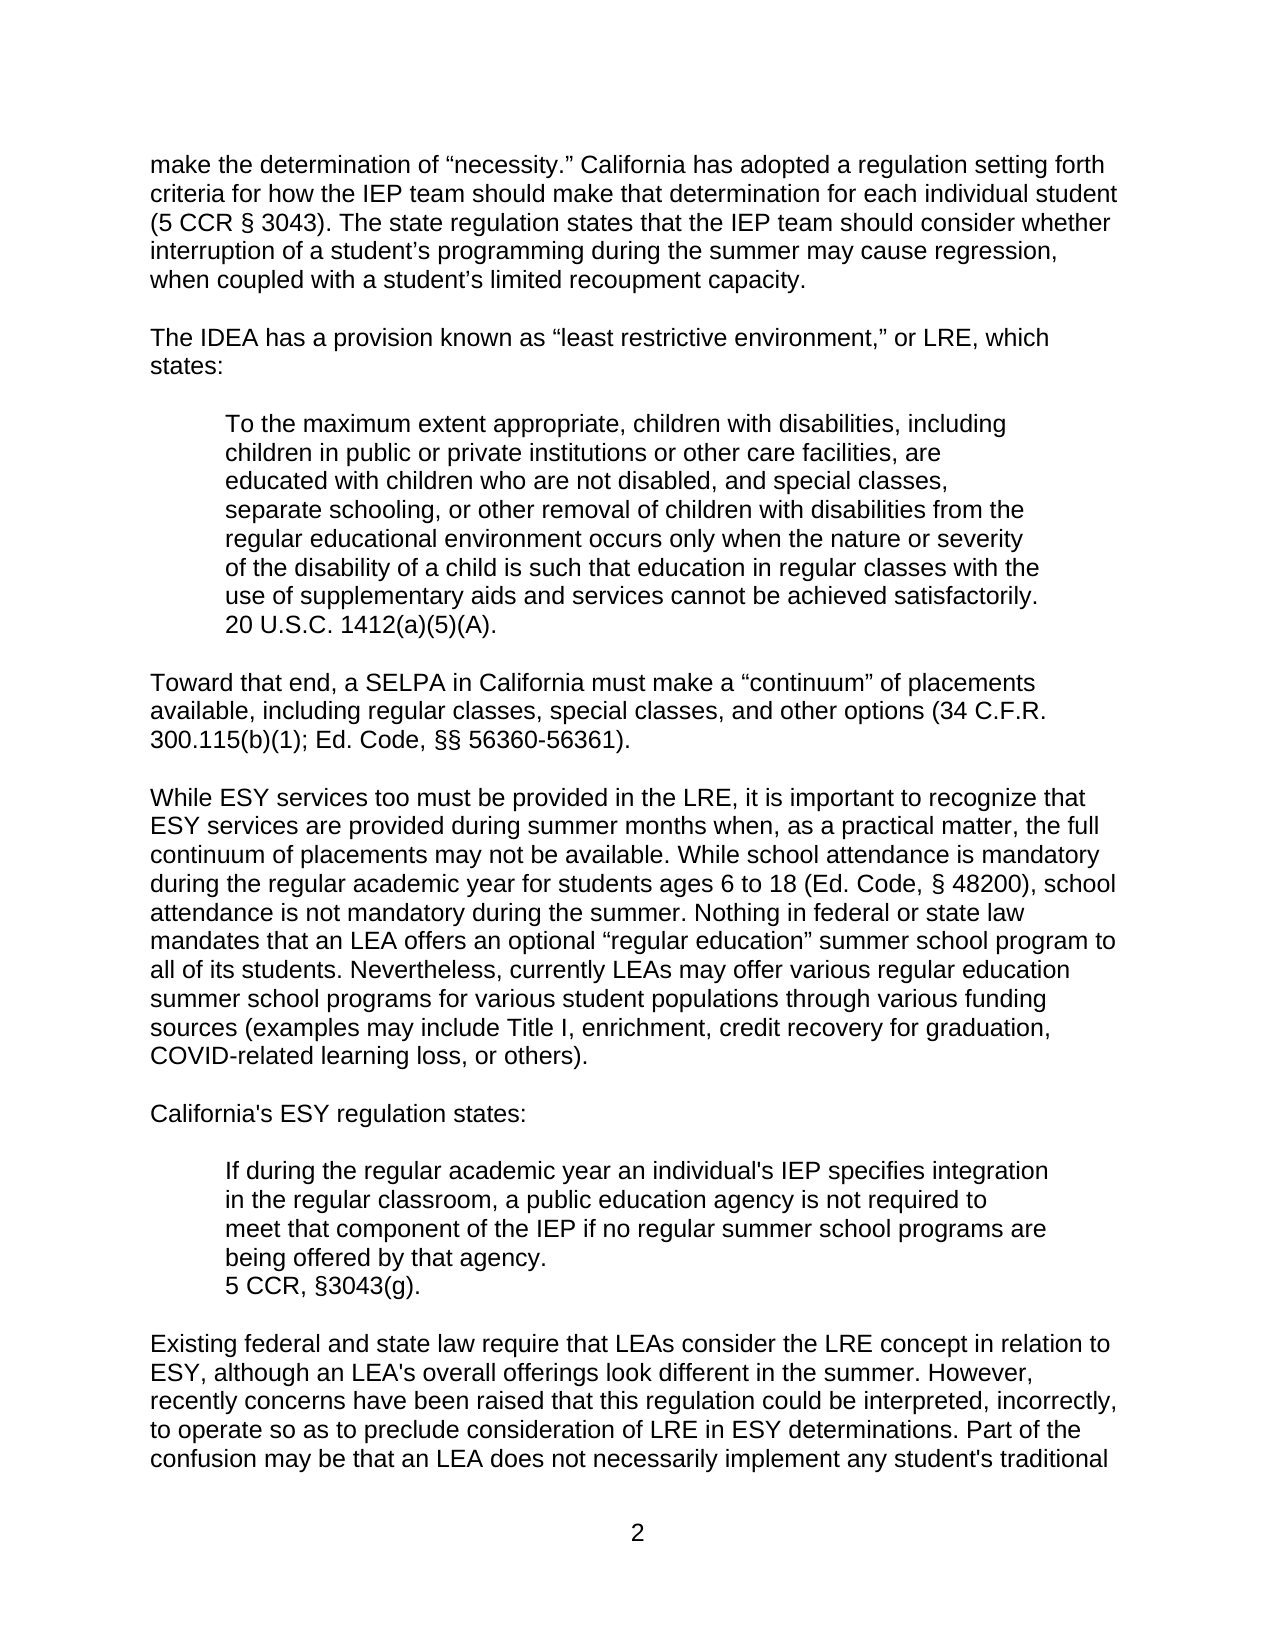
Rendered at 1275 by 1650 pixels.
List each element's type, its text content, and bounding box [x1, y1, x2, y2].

text If during the regular academic year an individual's IEP specifies integration in the regular classroom, a public education agency is not required to meet that component of the IEP if no regular summer school programs are being offered by that agency. [225, 1156, 1050, 1271]
text To the maximum extent appropriate, children with disabilities, including children in public or private institutions or other care facilities, are educated with children who are not disabled, and special classes, separate schooling, or other removal of children with disabilities from the regular educational environment occurs only when the nature or severity of the disability of a child is such that education in regular classes with the use of supplementary aids and services cannot be achieved satisfactorily. 20 U.S.C. 1412(a)(5)(A). [225, 409, 1050, 639]
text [150, 150, 1125, 294]
text Toward that end, a SELPA in California must make a “continuum” of placements available, including regular classes, special classes, and other options (34 C.F.R. 300.115(b)(1); Ed. Code, §§ 56360-56361). [150, 667, 1125, 754]
text While ESY services too must be provided in the LRE, it is important to recognize that ESY services are provided during summer months when, as a practical matter, the full continuum of placements may not be available. While school attendance is mandatory during the regular academic year for students ages 6 to 18 (Ed. Code, § 48200), school attendance is not mandatory during the summer. Nothing in federal or state law mandates that an LEA offers an optional “regular education” summer school program to all of its students. Nevertheless, currently LEAs may offer various regular education summer school programs for various student populations through various funding sources (examples may include Title I, enrichment, credit recovery for graduation, COVID-related learning loss, or others). [150, 782, 1125, 1070]
text The IDEA has a provision known as “least restrictive environment,” or LRE, which states: [150, 322, 1125, 380]
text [150, 1329, 1125, 1472]
text California's ESY regulation states: [150, 1099, 1125, 1127]
text 5 CCR, §3043(g). [225, 1271, 1050, 1300]
